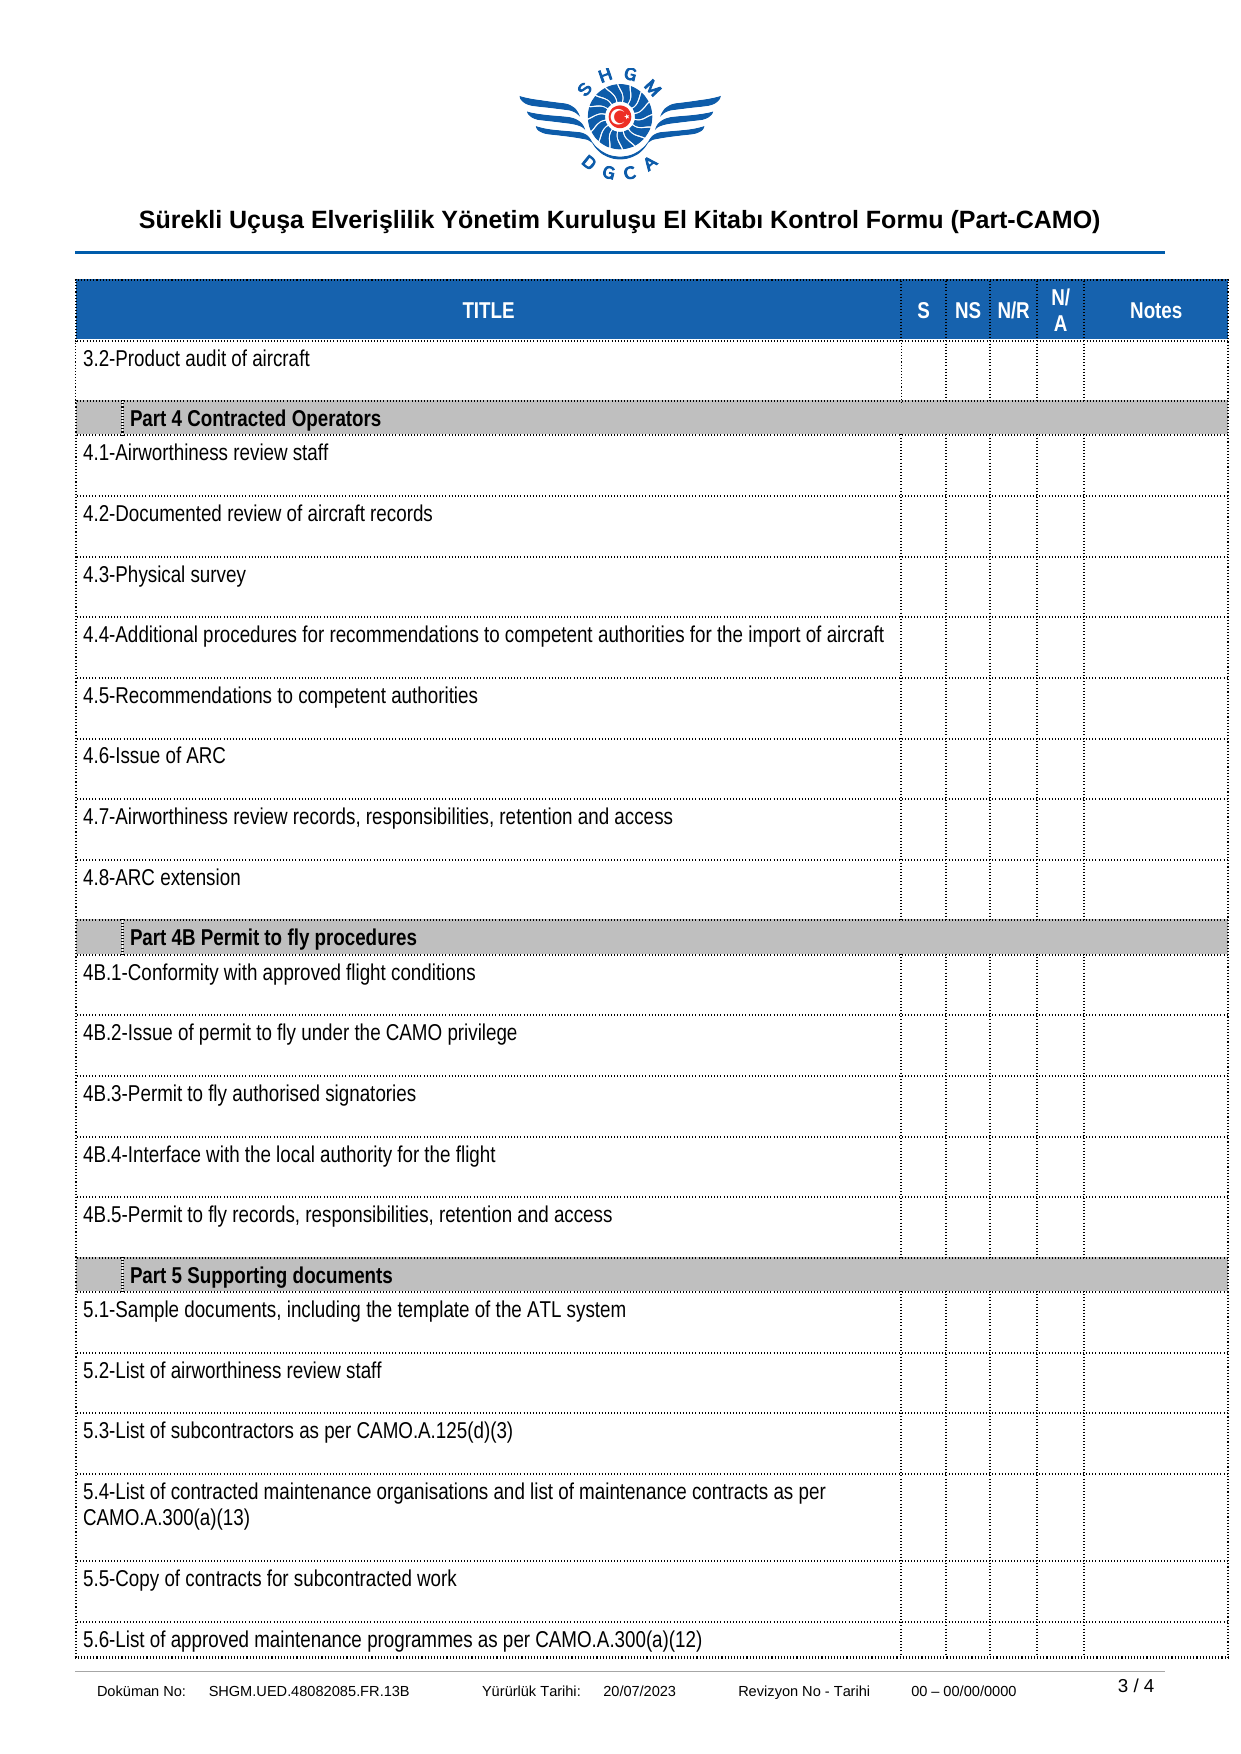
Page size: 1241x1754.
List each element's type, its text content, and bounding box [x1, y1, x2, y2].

table_cell [990, 1196, 1037, 1257]
table_cell [901, 1014, 946, 1075]
table_cell 4.1-Airworthiness review staff [76, 434, 901, 495]
table_cell 4.7-Airworthiness review records, responsibilities, retention and access [76, 798, 901, 859]
table_cell [901, 1352, 946, 1412]
table_cell [990, 1136, 1037, 1196]
table_header Notes [1084, 279, 1228, 339]
table_cell [901, 1412, 946, 1473]
table_cell [1084, 1412, 1228, 1473]
table_header N/R [990, 279, 1037, 339]
table_cell [1084, 1196, 1228, 1257]
table_cell [901, 738, 946, 798]
table_cell 5.2-List of airworthiness review staff [76, 1352, 901, 1412]
table_cell [901, 954, 946, 1014]
table_cell [1084, 738, 1228, 798]
table_cell [1037, 1412, 1084, 1473]
table_cell [1037, 1560, 1084, 1621]
table_cell [990, 495, 1037, 556]
table_cell [946, 954, 990, 1014]
table_cell [946, 677, 990, 737]
table_cell 4.8-ARC extension [76, 859, 901, 919]
table_cell [946, 434, 990, 495]
table_cell [1037, 954, 1084, 1014]
table_cell 4B.5-Permit to fly records, responsibilities, retention and access [76, 1196, 901, 1257]
table_cell [1084, 1473, 1228, 1560]
table_cell [946, 738, 990, 798]
table_cell [1084, 677, 1228, 737]
table_cell 5.3-List of subcontractors as per CAMO.A.125(d)(3) [76, 1412, 901, 1473]
table_cell [1084, 616, 1228, 677]
table_cell [946, 616, 990, 677]
table_cell 5.6-List of approved maintenance programmes as per CAMO.A.300(a)(12) [76, 1621, 901, 1656]
table_cell [1084, 434, 1228, 495]
table_header TITLE [76, 279, 901, 339]
table_cell [1037, 616, 1084, 677]
table_cell [946, 859, 990, 919]
table_cell 4.6-Issue of ARC [76, 738, 901, 798]
table_cell [901, 798, 946, 859]
table_cell [1084, 1075, 1228, 1136]
table_cell [1037, 434, 1084, 495]
table_cell [1084, 1014, 1228, 1075]
table_cell [990, 677, 1037, 737]
table_cell [946, 1473, 990, 1560]
table_cell [1084, 798, 1228, 859]
table_header N/A [1037, 279, 1084, 339]
table_cell [946, 1560, 990, 1621]
table_cell [990, 1560, 1037, 1621]
table_cell [990, 340, 1037, 400]
table_cell [901, 340, 946, 400]
table_cell [990, 859, 1037, 919]
table_cell [1037, 1352, 1084, 1412]
table_cell [901, 556, 946, 616]
table_cell [76, 1257, 122, 1291]
table_cell Part 5 Supporting documents [123, 1257, 1228, 1291]
table_cell 4.5-Recommendations to competent authorities [76, 677, 901, 737]
table_cell [1084, 1560, 1228, 1621]
table_cell [1037, 1196, 1084, 1257]
table_cell 5.5-Copy of contracts for subcontracted work [76, 1560, 901, 1621]
table_cell 4.4-Additional procedures for recommendations to competent authorities for the import of aircraft [76, 616, 901, 677]
table_cell [1037, 1473, 1084, 1560]
table_cell [1084, 556, 1228, 616]
table_cell [1084, 495, 1228, 556]
table_cell [901, 1621, 946, 1656]
table_cell 4B.2-Issue of permit to fly under the CAMO privilege [76, 1014, 901, 1075]
table_cell [990, 556, 1037, 616]
table_cell [901, 434, 946, 495]
table_cell [901, 616, 946, 677]
table_cell [901, 1075, 946, 1136]
table_cell Part 4B Permit to fly procedures [123, 919, 1228, 954]
table_cell [1037, 340, 1084, 400]
table_cell [1037, 556, 1084, 616]
table_cell [1037, 1621, 1084, 1656]
table_cell [1084, 859, 1228, 919]
table_cell [990, 954, 1037, 1014]
table_cell [990, 1075, 1037, 1136]
table_cell [1037, 1014, 1084, 1075]
table_cell [1037, 738, 1084, 798]
table_cell [946, 1075, 990, 1136]
table_header S [901, 279, 946, 339]
table_cell [990, 1473, 1037, 1560]
table_cell [946, 1352, 990, 1412]
table_cell 4B.4-Interface with the local authority for the flight [76, 1136, 901, 1196]
table_cell [946, 495, 990, 556]
table_cell [1084, 340, 1228, 400]
table_cell [990, 1352, 1037, 1412]
table_cell [1084, 954, 1228, 1014]
table_cell [1037, 677, 1084, 737]
table_cell [1037, 1291, 1084, 1352]
table_cell [76, 400, 122, 434]
table_cell [901, 1473, 946, 1560]
table_cell [990, 1412, 1037, 1473]
table_cell [990, 434, 1037, 495]
table_cell [946, 1291, 990, 1352]
table_cell [901, 859, 946, 919]
table_cell 5.4-List of contracted maintenance organisations and list of maintenance contracts as per CAMO.A.300(a)(13) [76, 1473, 901, 1560]
table_cell [946, 1014, 990, 1075]
table_cell [990, 798, 1037, 859]
table_cell [1037, 1075, 1084, 1136]
table_cell 3.2-Product audit of aircraft [76, 340, 901, 400]
table_cell [901, 677, 946, 737]
table_cell [1084, 1621, 1228, 1656]
picture [519, 68, 721, 180]
table_cell [901, 495, 946, 556]
table_cell [1084, 1291, 1228, 1352]
table_cell [1037, 495, 1084, 556]
table_cell [901, 1560, 946, 1621]
table_cell [990, 738, 1037, 798]
table_header NS [946, 279, 990, 339]
table_cell 4B.1-Conformity with approved flight conditions [76, 954, 901, 1014]
table_cell 4.2-Documented review of aircraft records [76, 495, 901, 556]
table_cell [901, 1291, 946, 1352]
table_cell [946, 1412, 990, 1473]
table_cell [1084, 1136, 1228, 1196]
table_cell [76, 919, 122, 954]
table_cell [946, 1196, 990, 1257]
table_cell [946, 556, 990, 616]
table_cell [946, 1136, 990, 1196]
table_cell [946, 798, 990, 859]
table_cell [1037, 798, 1084, 859]
table_cell [1037, 859, 1084, 919]
table_cell Part 4 Contracted Operators [123, 400, 1228, 434]
table_cell [990, 616, 1037, 677]
table_cell [990, 1014, 1037, 1075]
table_cell [946, 340, 990, 400]
table_cell [1084, 1352, 1228, 1412]
table_cell [990, 1291, 1037, 1352]
table_cell 4.3-Physical survey [76, 556, 901, 616]
table_cell [901, 1136, 946, 1196]
table_cell 4B.3-Permit to fly authorised signatories [76, 1075, 901, 1136]
table_cell [901, 1196, 946, 1257]
table_cell 5.1-Sample documents, including the template of the ATL system [76, 1291, 901, 1352]
table_cell [946, 1621, 990, 1656]
table_cell [990, 1621, 1037, 1656]
table_cell [1037, 1136, 1084, 1196]
